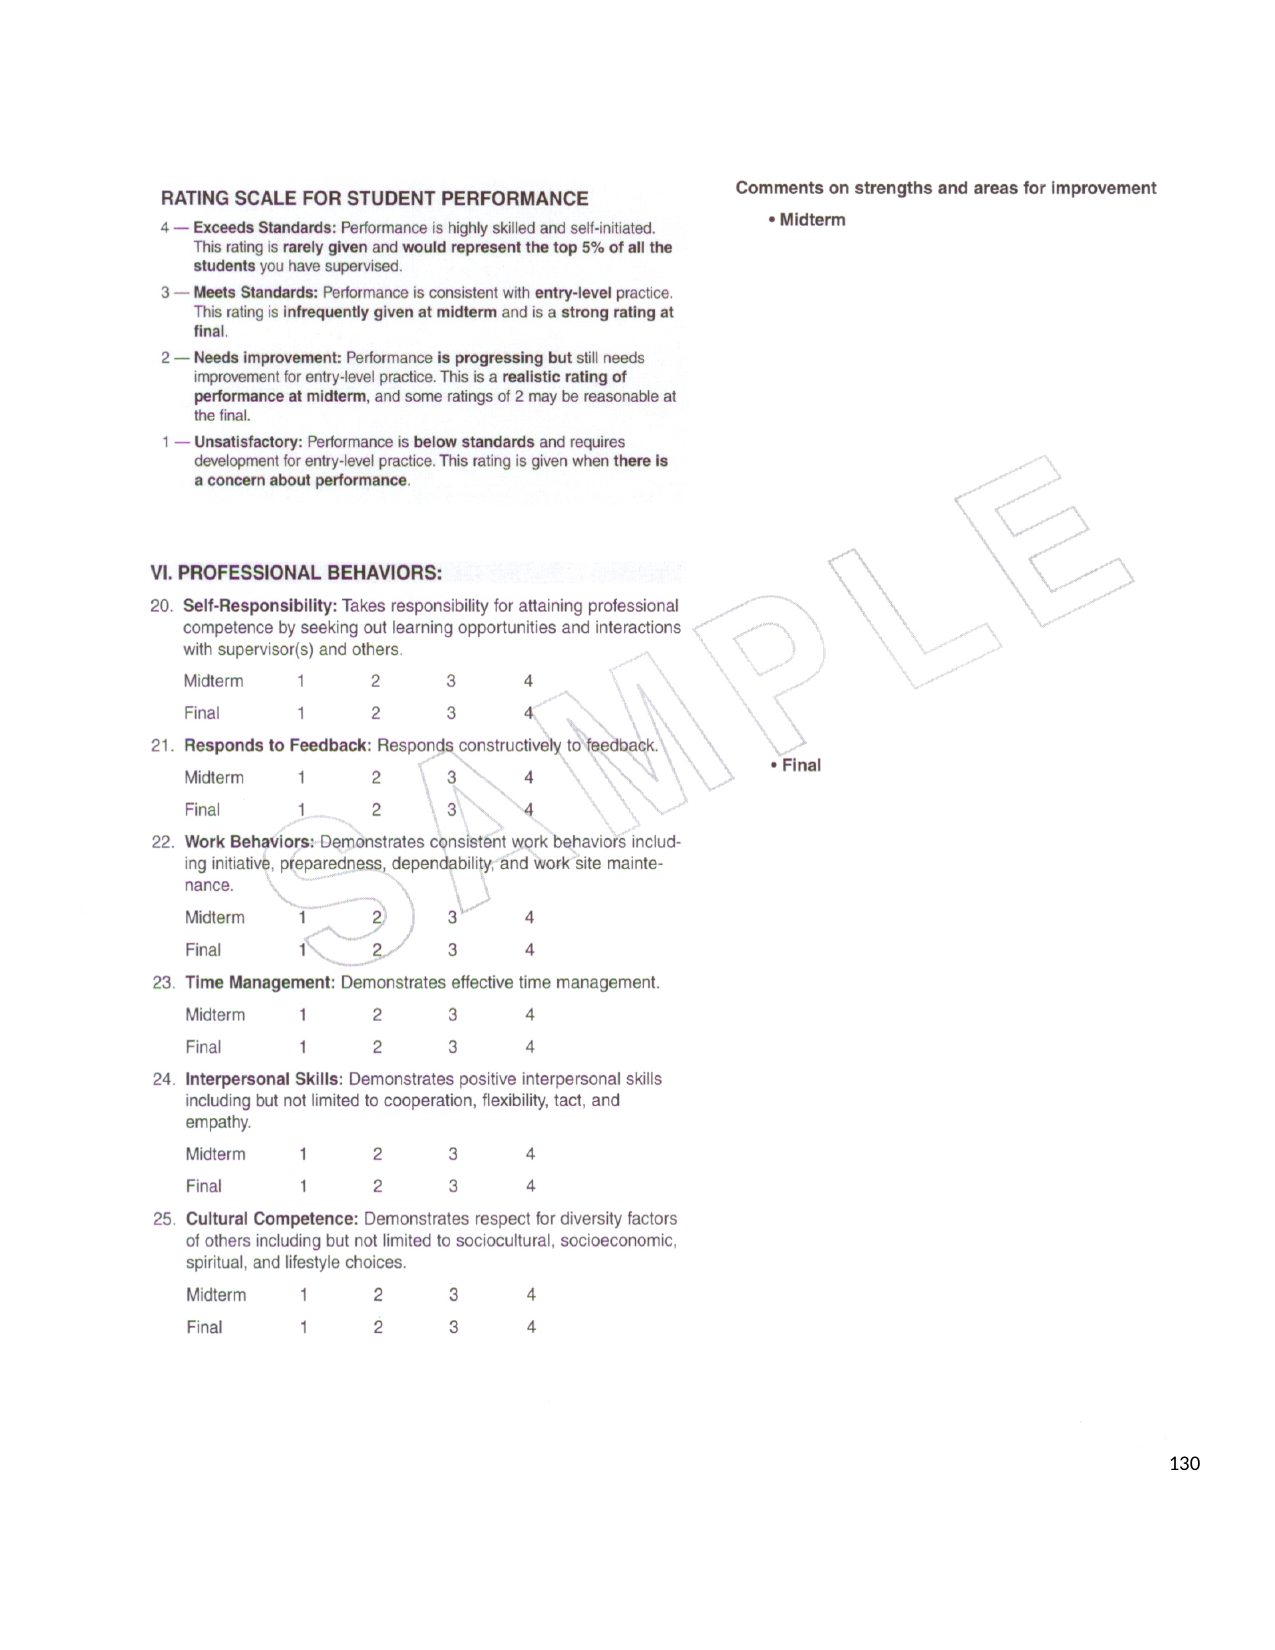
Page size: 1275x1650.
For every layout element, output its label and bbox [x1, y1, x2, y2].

picture [75, 174, 1213, 1451]
